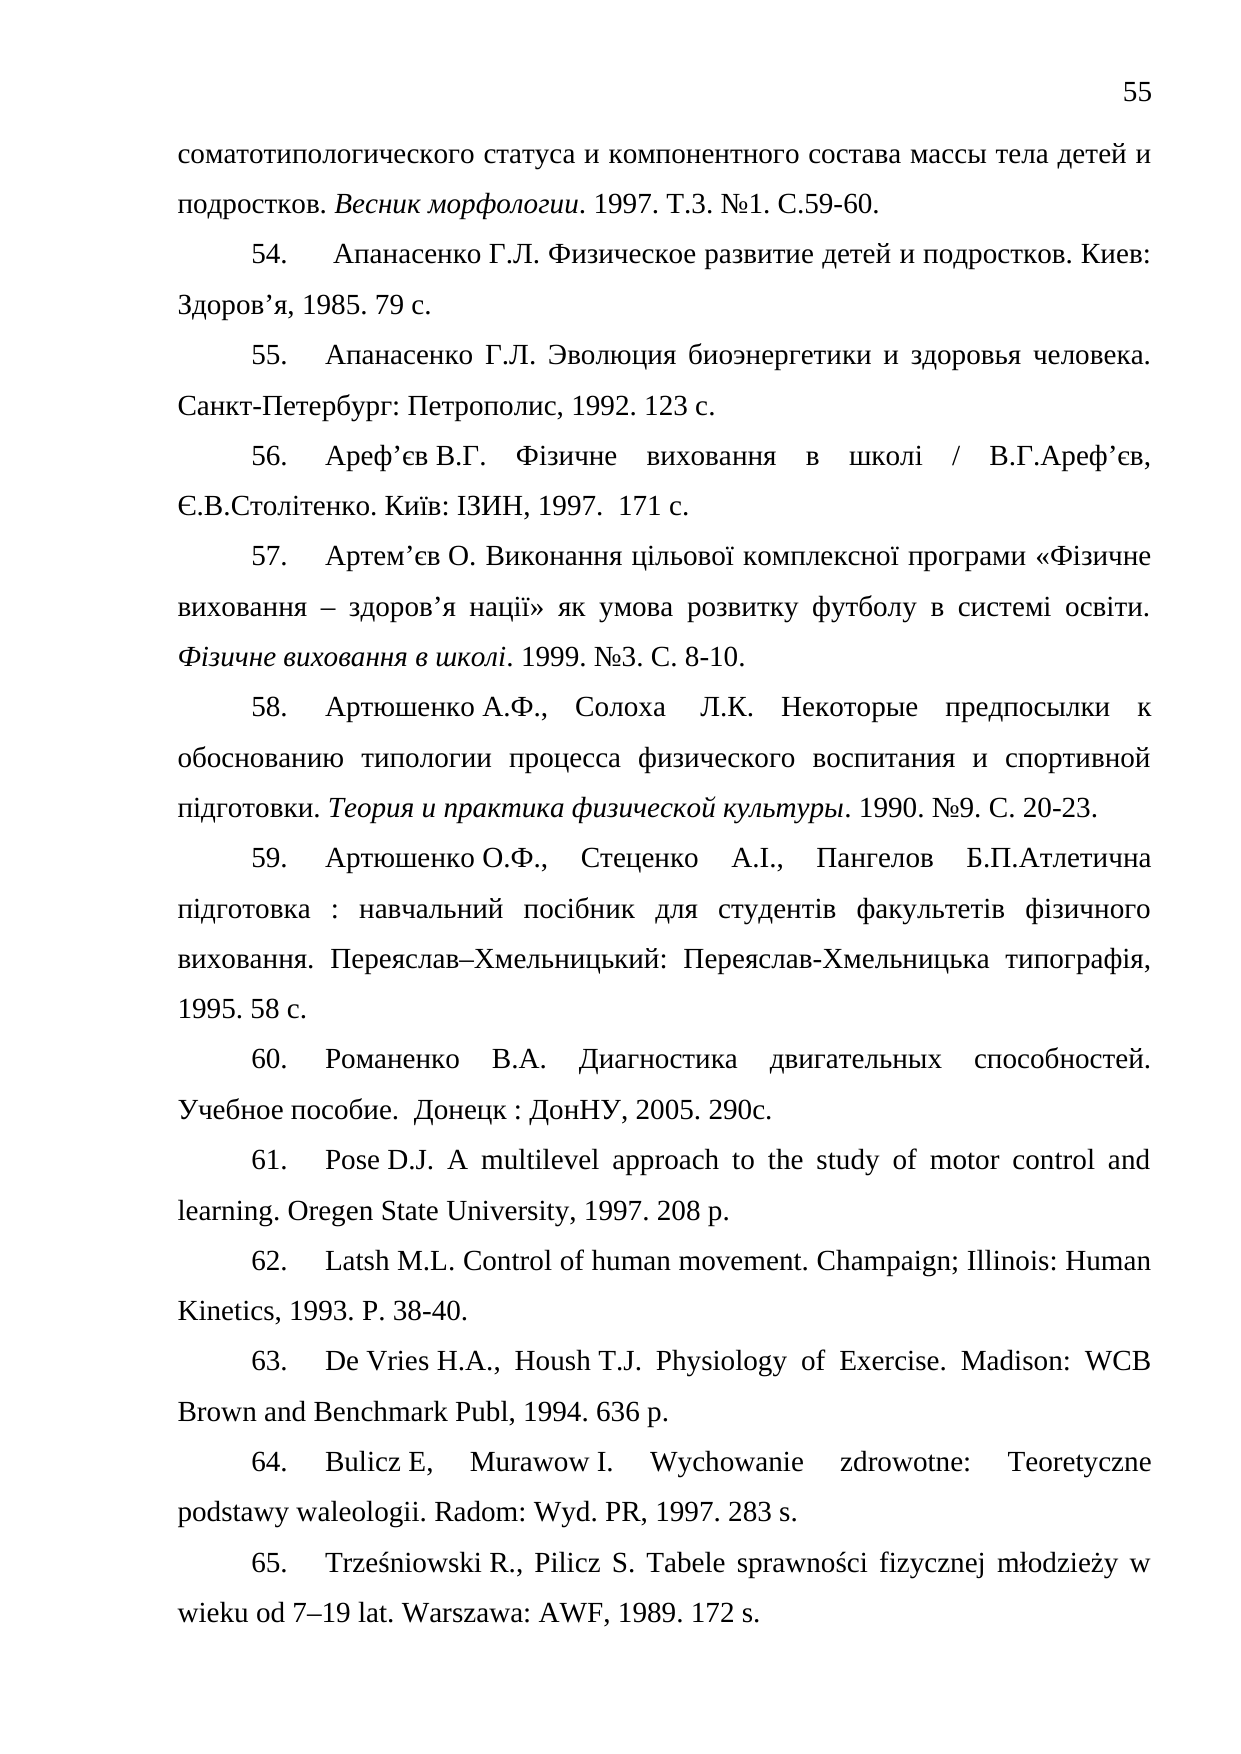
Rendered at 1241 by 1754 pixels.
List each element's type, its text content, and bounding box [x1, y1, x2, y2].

list De Vries H.A., Housh T.J. Physiology of Exercise. Madison: WCB Brown and Benchmark Publ, 1994. 636 p. [177, 1343, 1152, 1427]
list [177, 136, 1152, 220]
list Артем’єв О. Виконання цільової комплексної програми «Фізичне виховання – здоров’я нації» як умова розвитку футболу в системі освіти. Фізичне виховання в школі. 1999. №3. С. 8-10. [177, 538, 1152, 673]
list Pose D.J. A multilevel approach to the study of motor control and learning. Oregen State University, 1997. 208 p. [177, 1142, 1152, 1226]
list Ареф’єв В.Г. Фізичне виховання в школі / В.Г.Ареф’єв, Є.В.Столітенко. Київ: ІЗИН, 1997. 171 с. [177, 438, 1152, 522]
list Артюшенко А.Ф., Солоха Л.К. Некоторые предпосылки к обоснованию типологии процесса физического воспитания и спортивной підготовки. Теория и практика физической культуры. 1990. №9. С. 20-23. [177, 689, 1152, 824]
list Артюшенко О.Ф., Стеценко А.І., Пангелов Б.П.Атлетична підготовка : навчальний посібник для студентів факультетів фізичного виховання. Переяслав–Хмельницький: Переяслав-Хмельницька типографія, 1995. 58 с. [177, 840, 1152, 1025]
list Bulicz E, Murawow I. Wychowanie zdrowotne: Teoretyczne podstawy waleologii. Radom: Wyd. PR, 1997. 283 s. [177, 1444, 1152, 1528]
list Апанасенко Г.Л. Эволюция биоэнергетики и здоровья человека. Санкт-Петербург: Петрополис, 1992. 123 с. [177, 337, 1152, 421]
list Апанасенко Г.Л. Физическое развитие детей и подростков. Киев: Здоров’я, 1985. 79 с. [177, 237, 1152, 321]
list Романенко В.А. Диагностика двигательных способностей. Учебное пособие. Донецк : ДонНУ, 2005. 290с. [177, 1042, 1152, 1126]
list Latsh M.L. Control of human movement. Champaign; Illinois: Human Kinetics, 1993. P. 38-40. [177, 1243, 1152, 1327]
list Trześniowski R., Pilicz S. Tabele sprawności fizycznej młodzieży w wieku od 7–19 lat. Warszawa: AWF, 1989. 172 s. [177, 1545, 1152, 1629]
